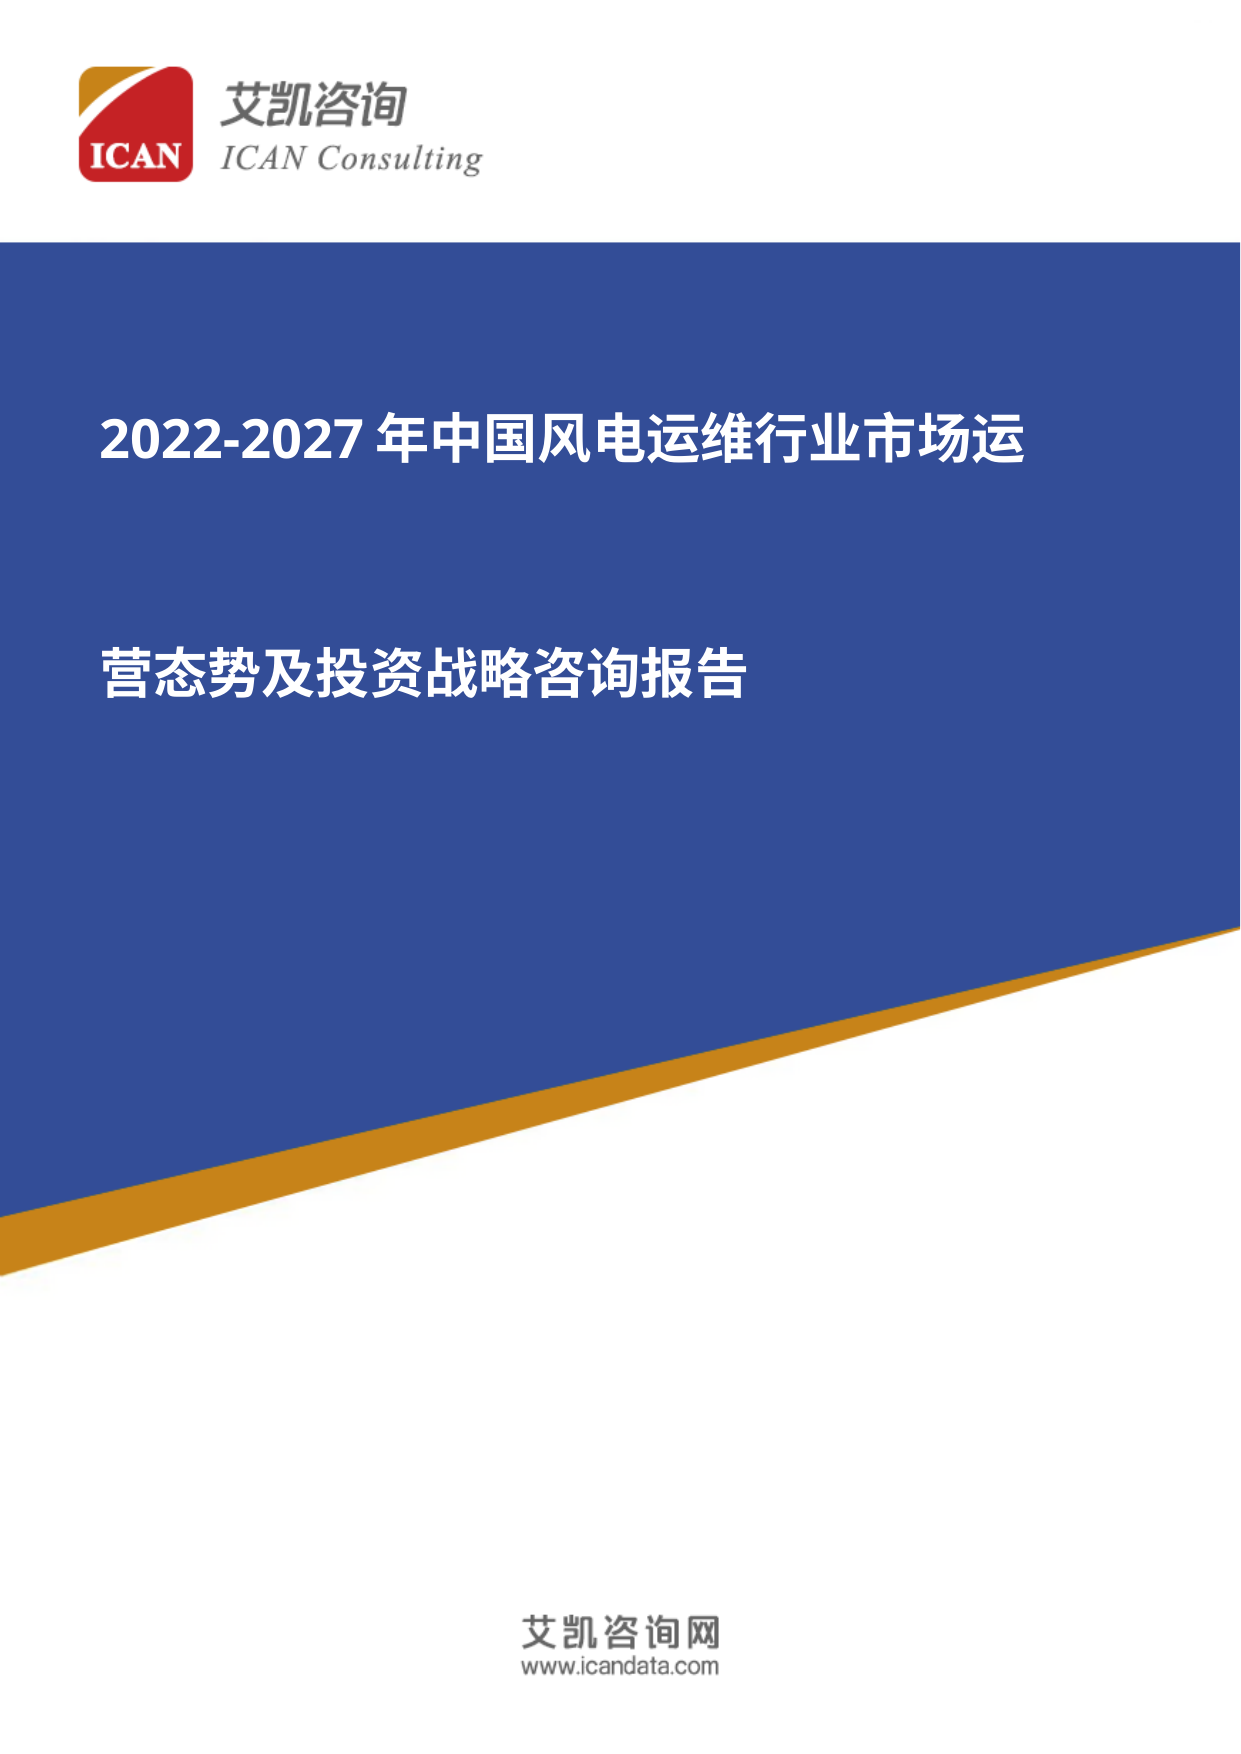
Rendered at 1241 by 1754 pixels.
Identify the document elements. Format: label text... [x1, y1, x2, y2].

subtitle 2022-2027年中国风电运维行业市场运营态势及投资战略咨询报告 [99, 386, 1053, 718]
picture [0, 5, 1241, 1754]
